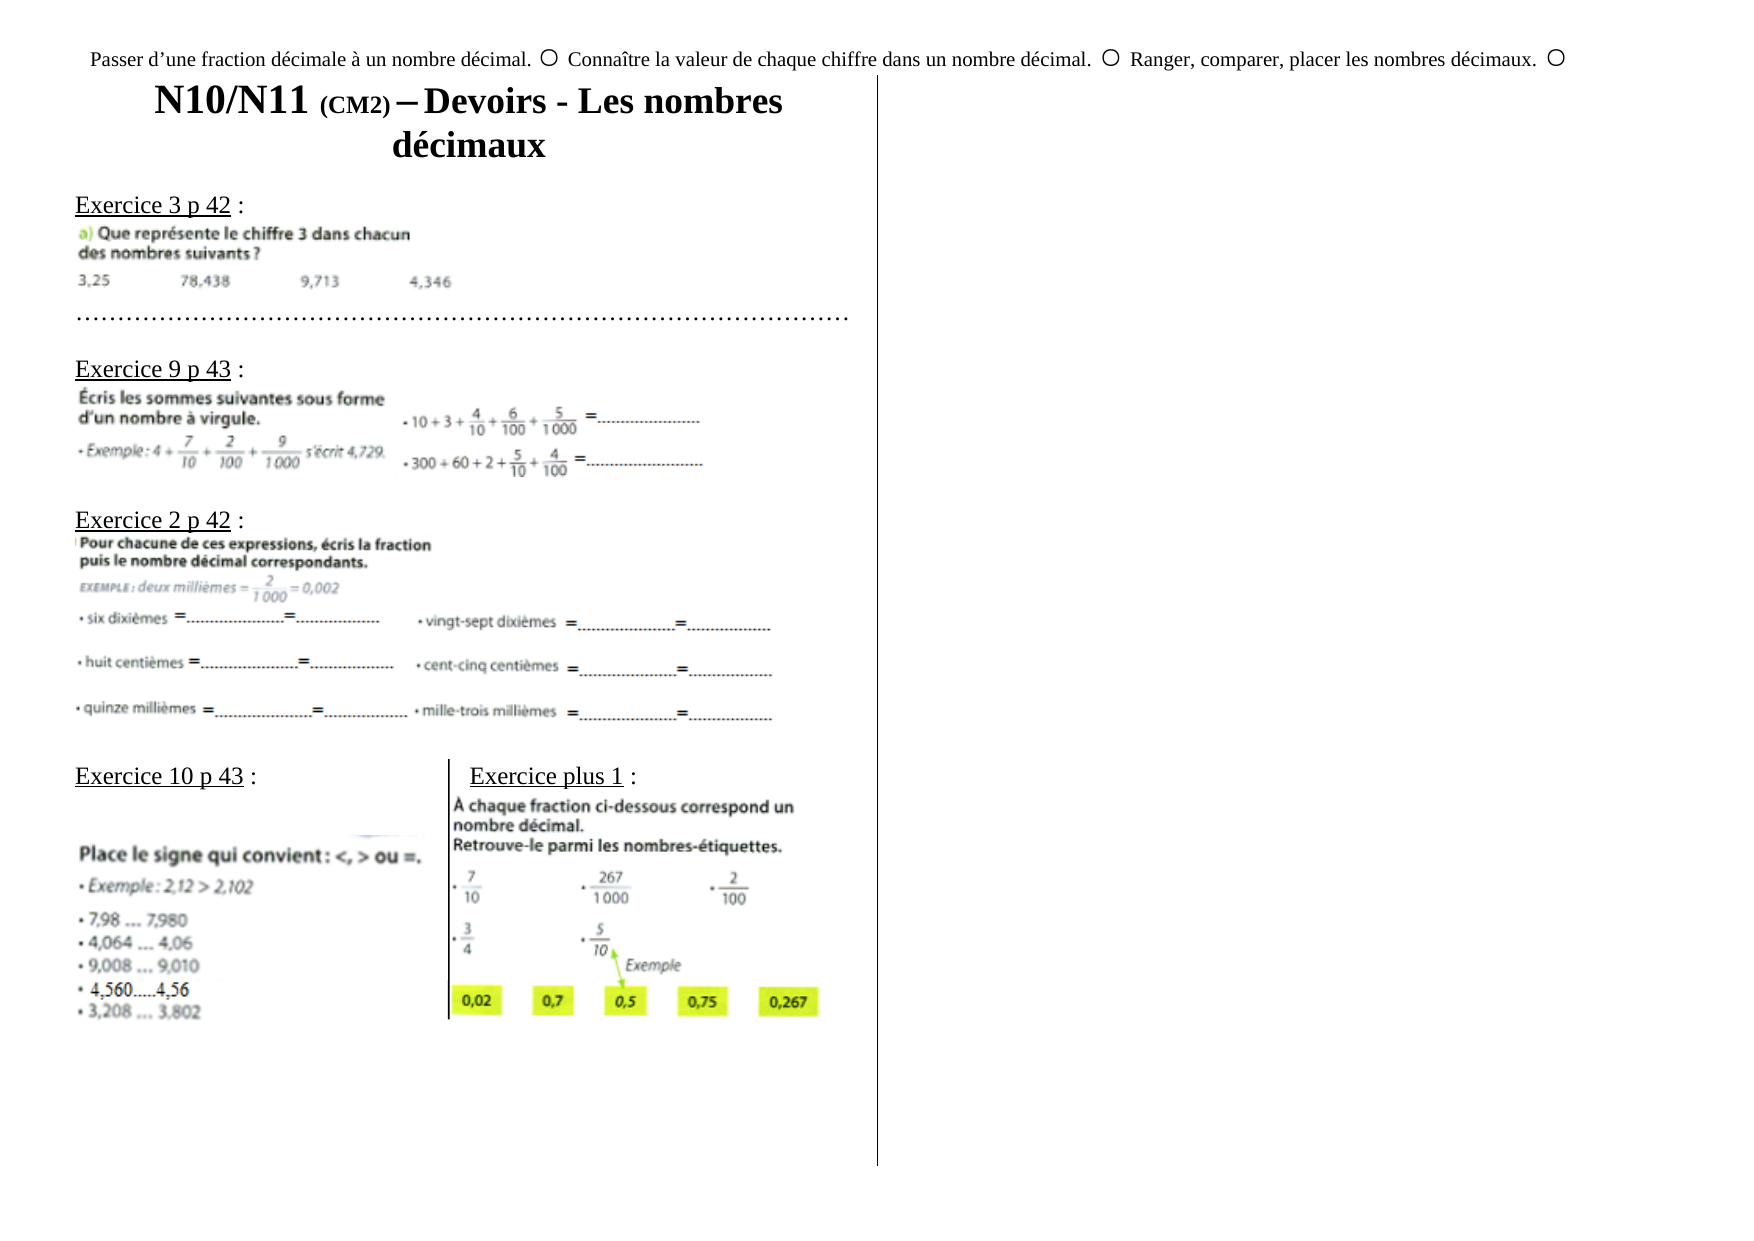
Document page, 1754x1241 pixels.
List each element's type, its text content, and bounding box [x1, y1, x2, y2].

text ………………………………………………………………………………… [75, 297, 862, 325]
text Exercice 2 p 42 : [75, 505, 862, 534]
text Exercice 9 p 43 : [75, 354, 862, 383]
picture [75, 533, 779, 733]
text Exercice 10 p 43 : Exercice plus 1 : [450, 761, 862, 790]
text Exercice 3 p 42 : [75, 190, 862, 219]
picture [75, 218, 463, 297]
picture [450, 789, 824, 1025]
text Exercice 10 p 43 : Exercice plus 1 : [75, 761, 448, 790]
text N10/N11 (CM2) – Devoirs - Les nombres décimaux [75, 75, 862, 166]
picture [75, 835, 426, 1025]
picture [75, 382, 705, 477]
